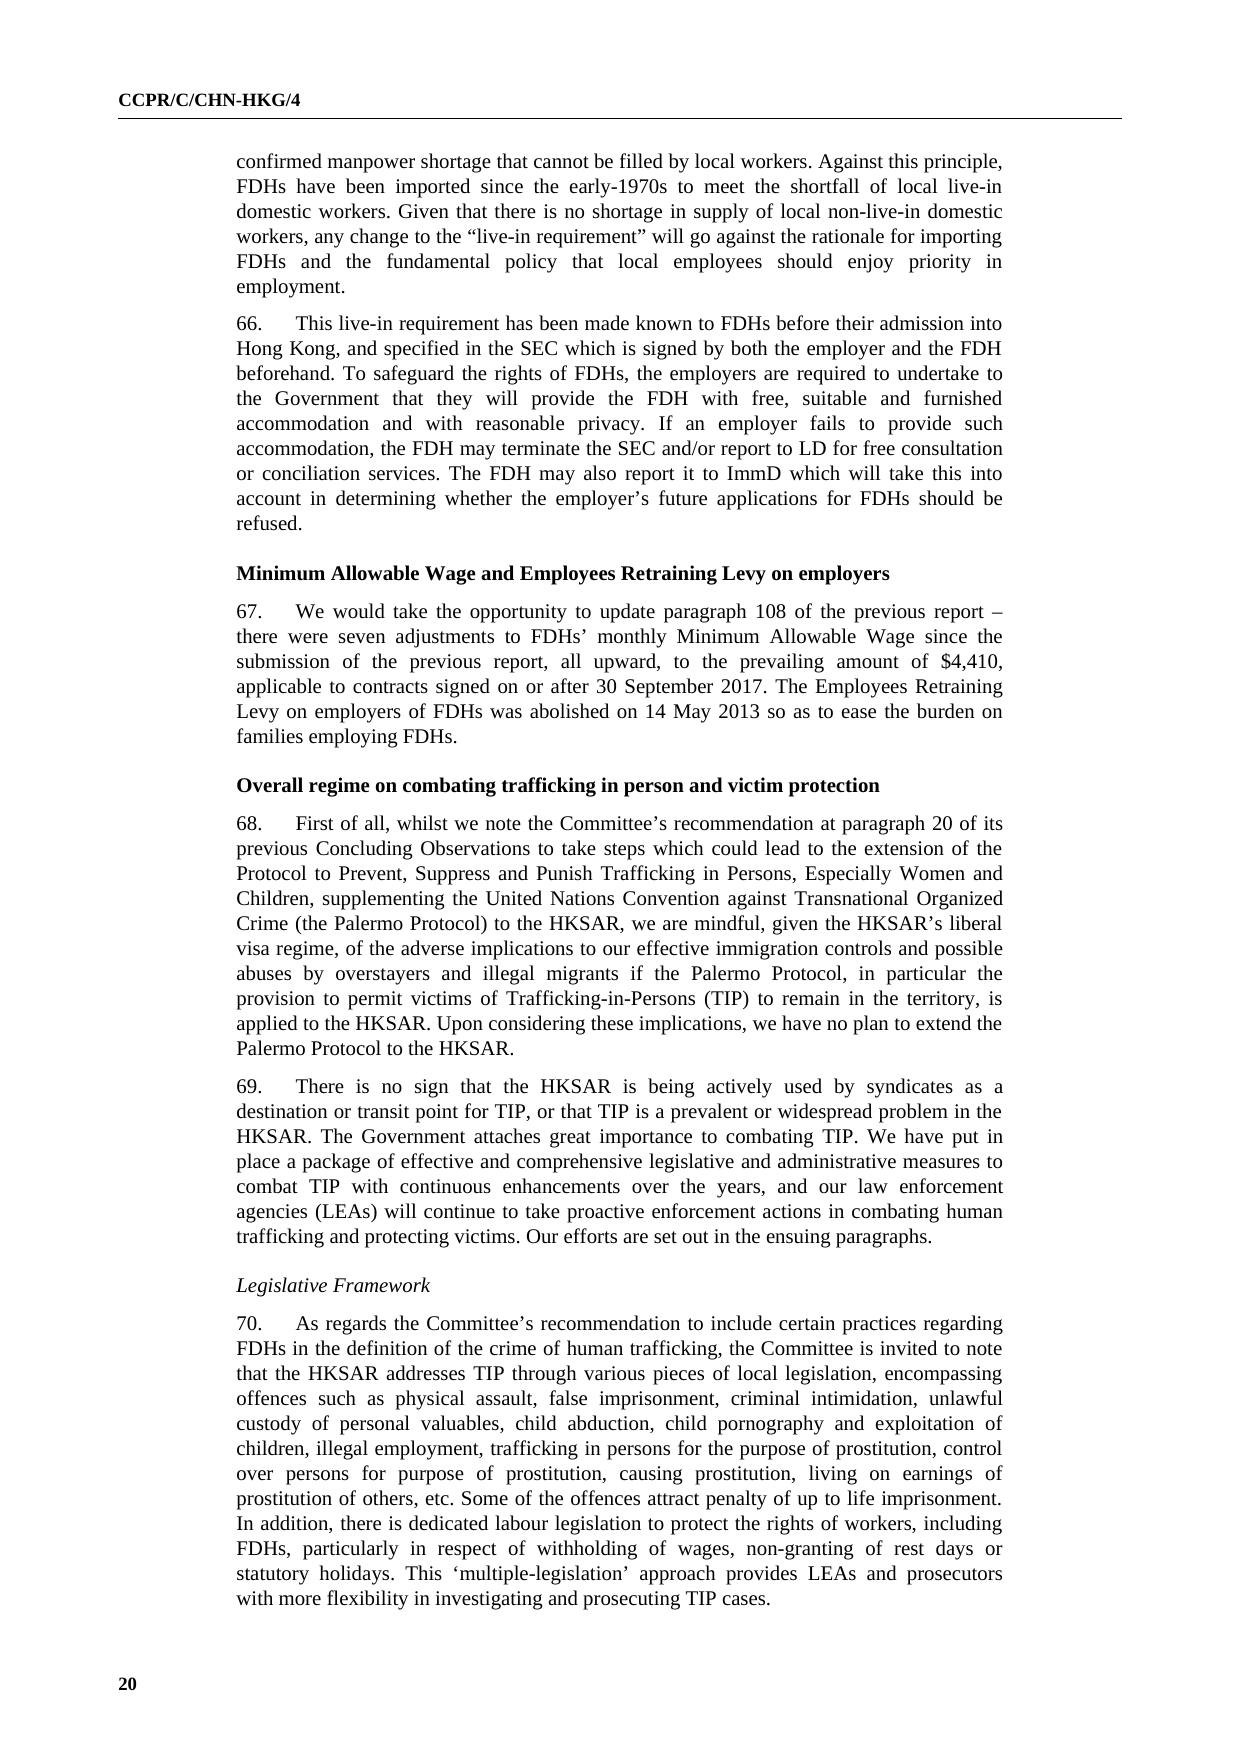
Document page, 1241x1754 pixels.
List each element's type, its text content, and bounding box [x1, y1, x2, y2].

text Legislative Framework [118, 1273, 1004, 1298]
text Minimum Allowable Wage and Employees Retraining Levy on employers [118, 560, 1004, 585]
text 67. We would take the opportunity to update paragraph 108 of the previous report – there were seven adjustments to FDHs’ monthly Minimum Allowable Wage since the submission of the previous report, all upward, to the prevailing amount of $4,410, applicable to contracts signed on or after 30 September 2017. The Employees Retraining Levy on employers of FDHs was abolished on 14 May 2013 so as to ease the burden on families employing FDHs. [236, 598, 1004, 748]
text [236, 148, 1004, 298]
text 68. First of all, whilst we note the Committee’s recommendation at paragraph 20 of its previous Concluding Observations to take steps which could lead to the extension of the Protocol to Prevent, Suppress and Punish Trafficking in Persons, Especially Women and Children, supplementing the United Nations Convention against Transnational Organized Crime (the Palermo Protocol) to the HKSAR, we are mindful, given the HKSAR’s liberal visa regime, of the adverse implications to our effective immigration controls and possible abuses by overstayers and illegal migrants if the Palermo Protocol, in particular the provision to permit victims of Trafficking-in-Persons (TIP) to remain in the territory, is applied to the HKSAR. Upon considering these implications, we have no plan to extend the Palermo Protocol to the HKSAR. [236, 810, 1004, 1060]
text 66. This live-in requirement has been made known to FDHs before their admission into Hong Kong, and specified in the SEC which is signed by both the employer and the FDH beforehand. To safeguard the rights of FDHs, the employers are required to undertake to the Government that they will provide the FDH with free, suitable and furnished accommodation and with reasonable privacy. If an employer fails to provide such accommodation, the FDH may terminate the SEC and/or report to LD for free consultation or conciliation services. The FDH may also report it to ImmD which will take this into account in determining whether the employer’s future applications for FDHs should be refused. [236, 310, 1004, 535]
text 70. As regards the Committee’s recommendation to include certain practices regarding FDHs in the definition of the crime of human trafficking, the Committee is invited to note that the HKSAR addresses TIP through various pieces of local legislation, encompassing offences such as physical assault, false imprisonment, criminal intimidation, unlawful custody of personal valuables, child abduction, child pornography and exploitation of children, illegal employment, trafficking in persons for the purpose of prostitution, control over persons for purpose of prostitution, causing prostitution, living on earnings of prostitution of others, etc. Some of the offences attract penalty of up to life imprisonment. In addition, there is dedicated labour legislation to protect the rights of workers, including FDHs, particularly in respect of withholding of wages, non-granting of rest days or statutory holidays. This ‘multiple-legislation’ approach provides LEAs and prosecutors with more flexibility in investigating and prosecuting TIP cases. [236, 1310, 1004, 1610]
text Overall regime on combating trafficking in person and victim protection [118, 773, 1004, 798]
text 69. There is no sign that the HKSAR is being actively used by syndicates as a destination or transit point for TIP, or that TIP is a prevalent or widespread problem in the HKSAR. The Government attaches great importance to combating TIP. We have put in place a package of effective and comprehensive legislative and administrative measures to combat TIP with continuous enhancements over the years, and our law enforcement agencies (LEAs) will continue to take proactive enforcement actions in combating human trafficking and protecting victims. Our efforts are set out in the ensuing paragraphs. [236, 1073, 1004, 1248]
